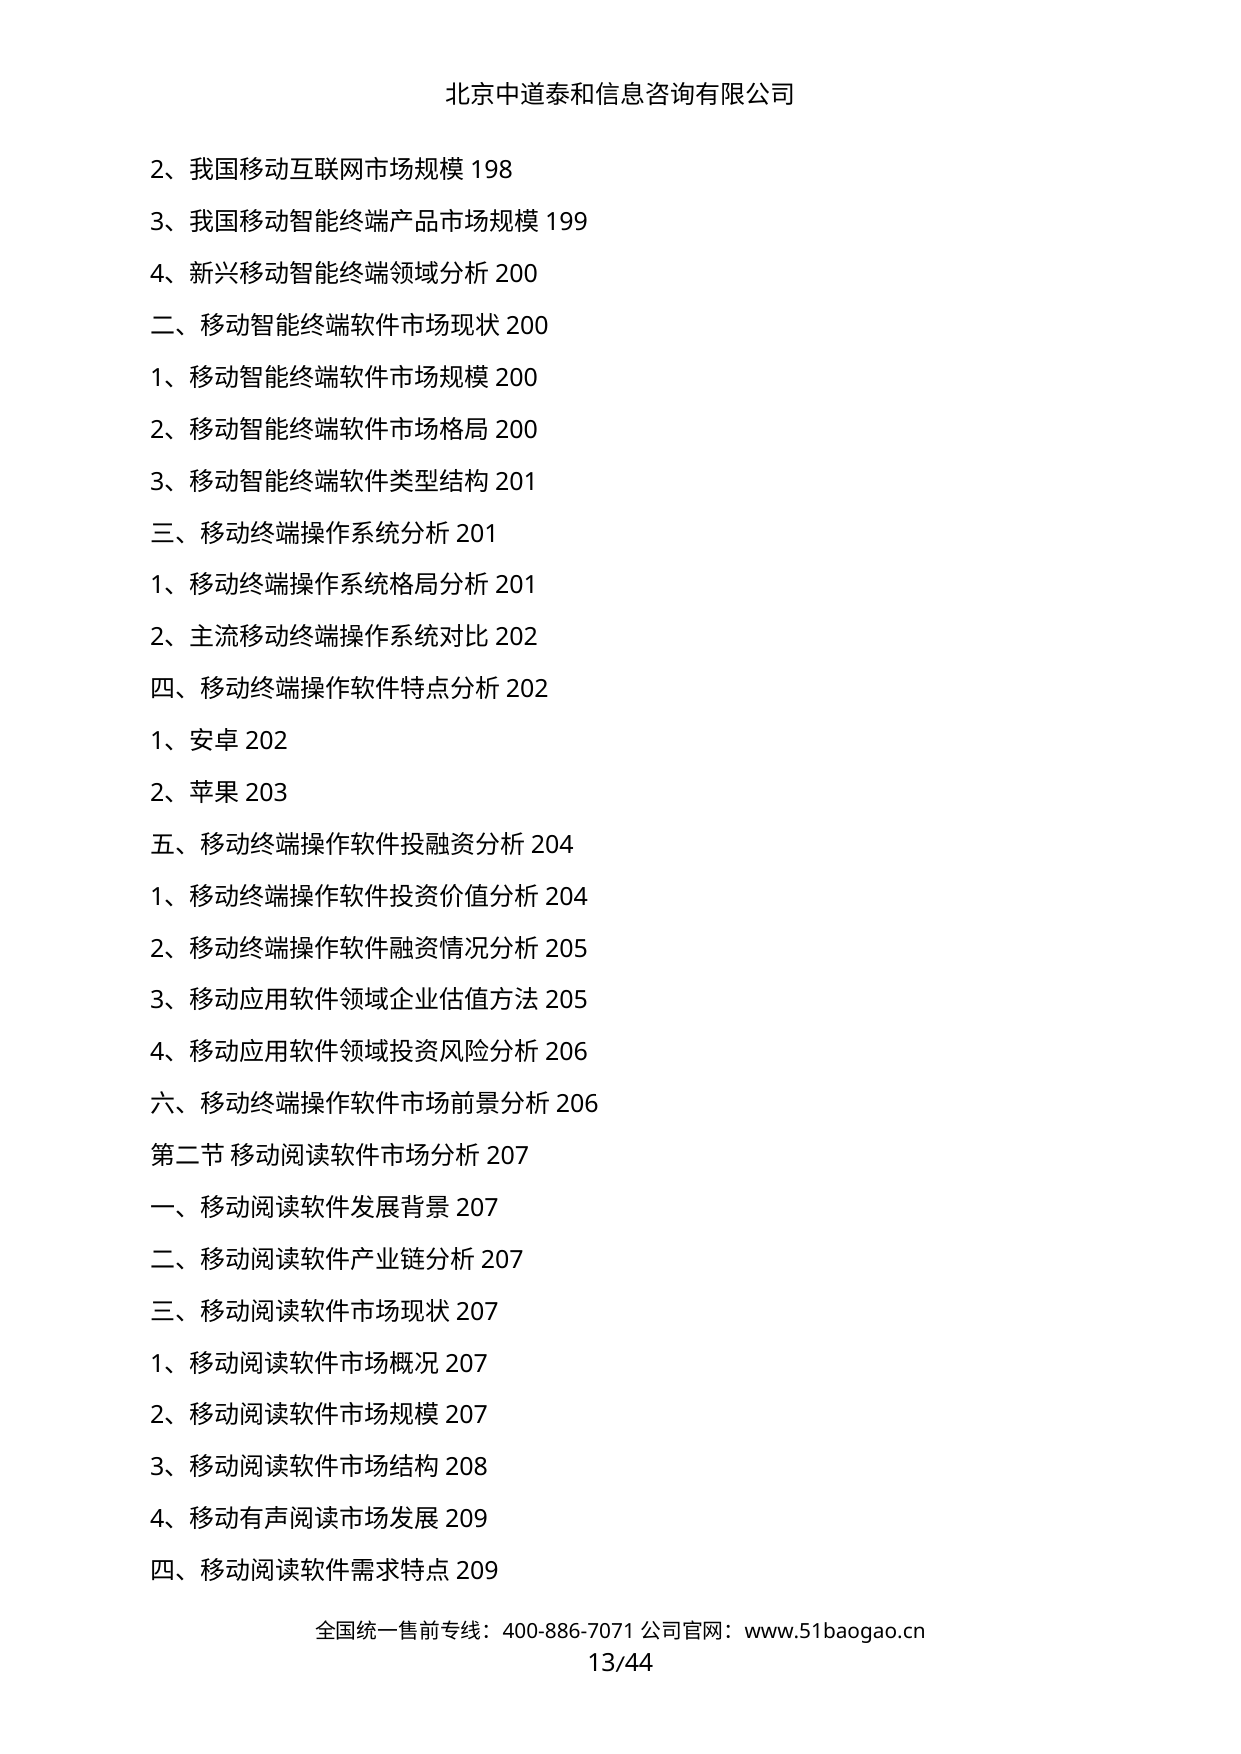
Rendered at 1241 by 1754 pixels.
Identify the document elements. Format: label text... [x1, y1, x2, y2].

text 五、移动终端操作软件投融资分析 204 [150, 824, 1090, 861]
text 2、主流移动终端操作系统对比 202 [150, 617, 1090, 653]
text 二、移动阅读软件产业链分析 207 [150, 1239, 1090, 1276]
text 1、移动终端操作系统格局分析 201 [150, 565, 1090, 601]
text 4、移动有声阅读市场发展 209 [150, 1499, 1090, 1535]
text 1、安卓 202 [150, 721, 1090, 757]
text 4、移动应用软件领域投资风险分析 206 [150, 1032, 1090, 1068]
text 2、苹果 203 [150, 772, 1090, 809]
text 1、移动智能终端软件市场规模 200 [150, 357, 1090, 394]
text 3、移动应用软件领域企业估值方法 205 [150, 980, 1090, 1016]
text 3、移动智能终端软件类型结构 201 [150, 461, 1090, 497]
text 三、移动阅读软件市场现状 207 [150, 1291, 1090, 1327]
text 一、移动阅读软件发展背景 207 [150, 1187, 1090, 1224]
text 四、移动终端操作软件特点分析 202 [150, 669, 1090, 705]
text 三、移动终端操作系统分析 201 [150, 513, 1090, 549]
text 2、移动阅读软件市场规模 207 [150, 1395, 1090, 1431]
text 2、移动终端操作软件融资情况分析 205 [150, 928, 1090, 964]
text 1、移动阅读软件市场概况 207 [150, 1343, 1090, 1379]
text 2、我国移动互联网市场规模 198 [150, 150, 1090, 186]
text 3、我国移动智能终端产品市场规模 199 [150, 202, 1090, 238]
text 二、移动智能终端软件市场现状 200 [150, 306, 1090, 342]
text 六、移动终端操作软件市场前景分析 206 [150, 1084, 1090, 1120]
text 2、移动智能终端软件市场格局 200 [150, 409, 1090, 446]
text 3、移动阅读软件市场结构 208 [150, 1447, 1090, 1483]
text 4、新兴移动智能终端领域分析 200 [150, 254, 1090, 290]
text 第二节 移动阅读软件市场分析 207 [150, 1136, 1090, 1172]
text 1、移动终端操作软件投资价值分析 204 [150, 876, 1090, 912]
text 四、移动阅读软件需求特点 209 [150, 1551, 1090, 1587]
